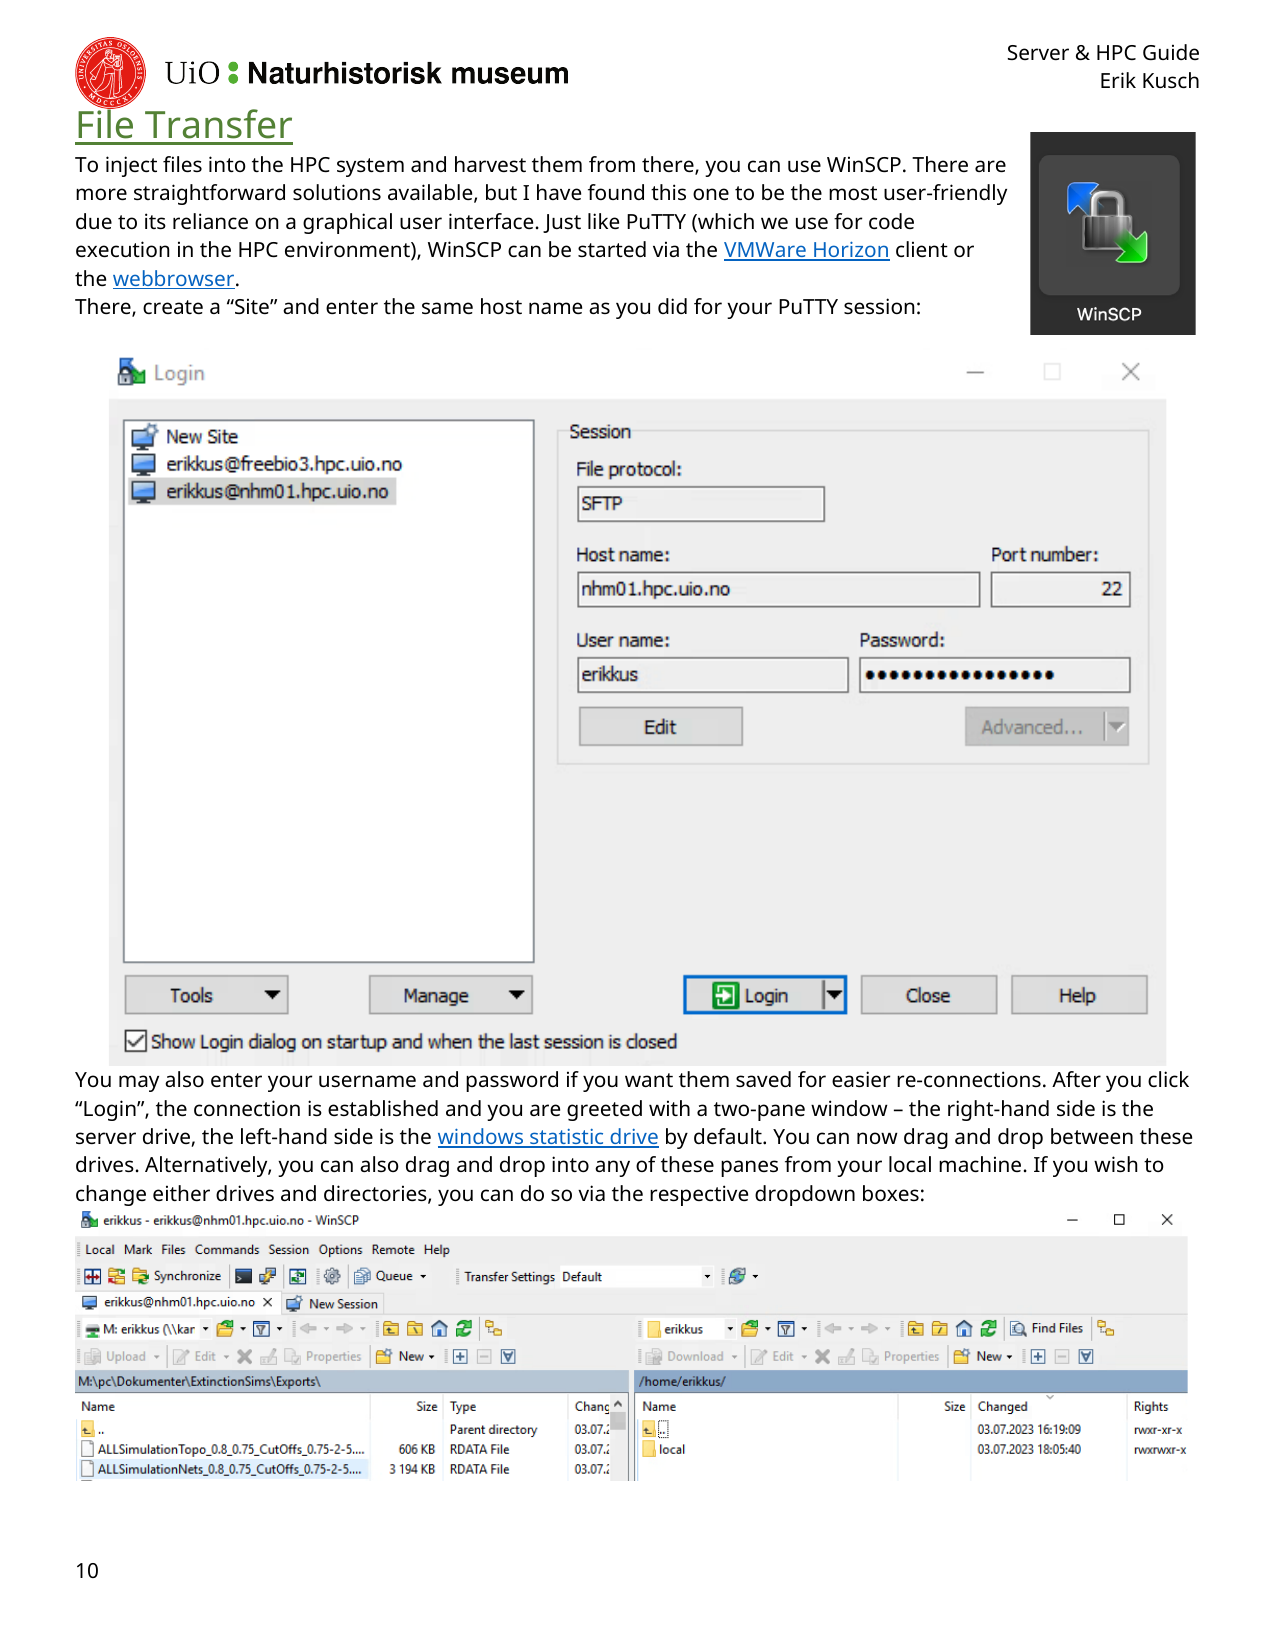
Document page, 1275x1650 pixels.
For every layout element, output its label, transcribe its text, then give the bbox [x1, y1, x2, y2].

picture [75, 37, 568, 99]
subtitle File Transfer [75, 99, 1200, 150]
picture [108, 348, 1167, 1066]
picture [1028, 132, 1196, 333]
text To inject files into the HPC system and harvest them from there, you can use WinSCP. There are more straightforward solutions available, but I have found this one to be the most user-friendly due to its reliance on a graphical user interface. Just like PuTTY (which we use for code execution in the HPC environment), WinSCP can be started via the VMWare Horizon client or the webbrowser. [75, 150, 1028, 292]
text You may also enter your username and password if you want them saved for easier re-connections. After you click “Login”, the connection is established and you are greeted with a two-pane window – the right-hand side is the server drive, the left-hand side is the windows statistic drive by default. You can now drag and drop between these drives. Alternatively, you can also drag and drop into any of these panes from your local machine. If you wish to change either drives and directories, you can do so via the respective dropdown boxes: [75, 1065, 1200, 1207]
text There, create a “Site” and enter the same host name as you did for your PuTTY session: [75, 292, 1028, 321]
picture [75, 1207, 1188, 1481]
